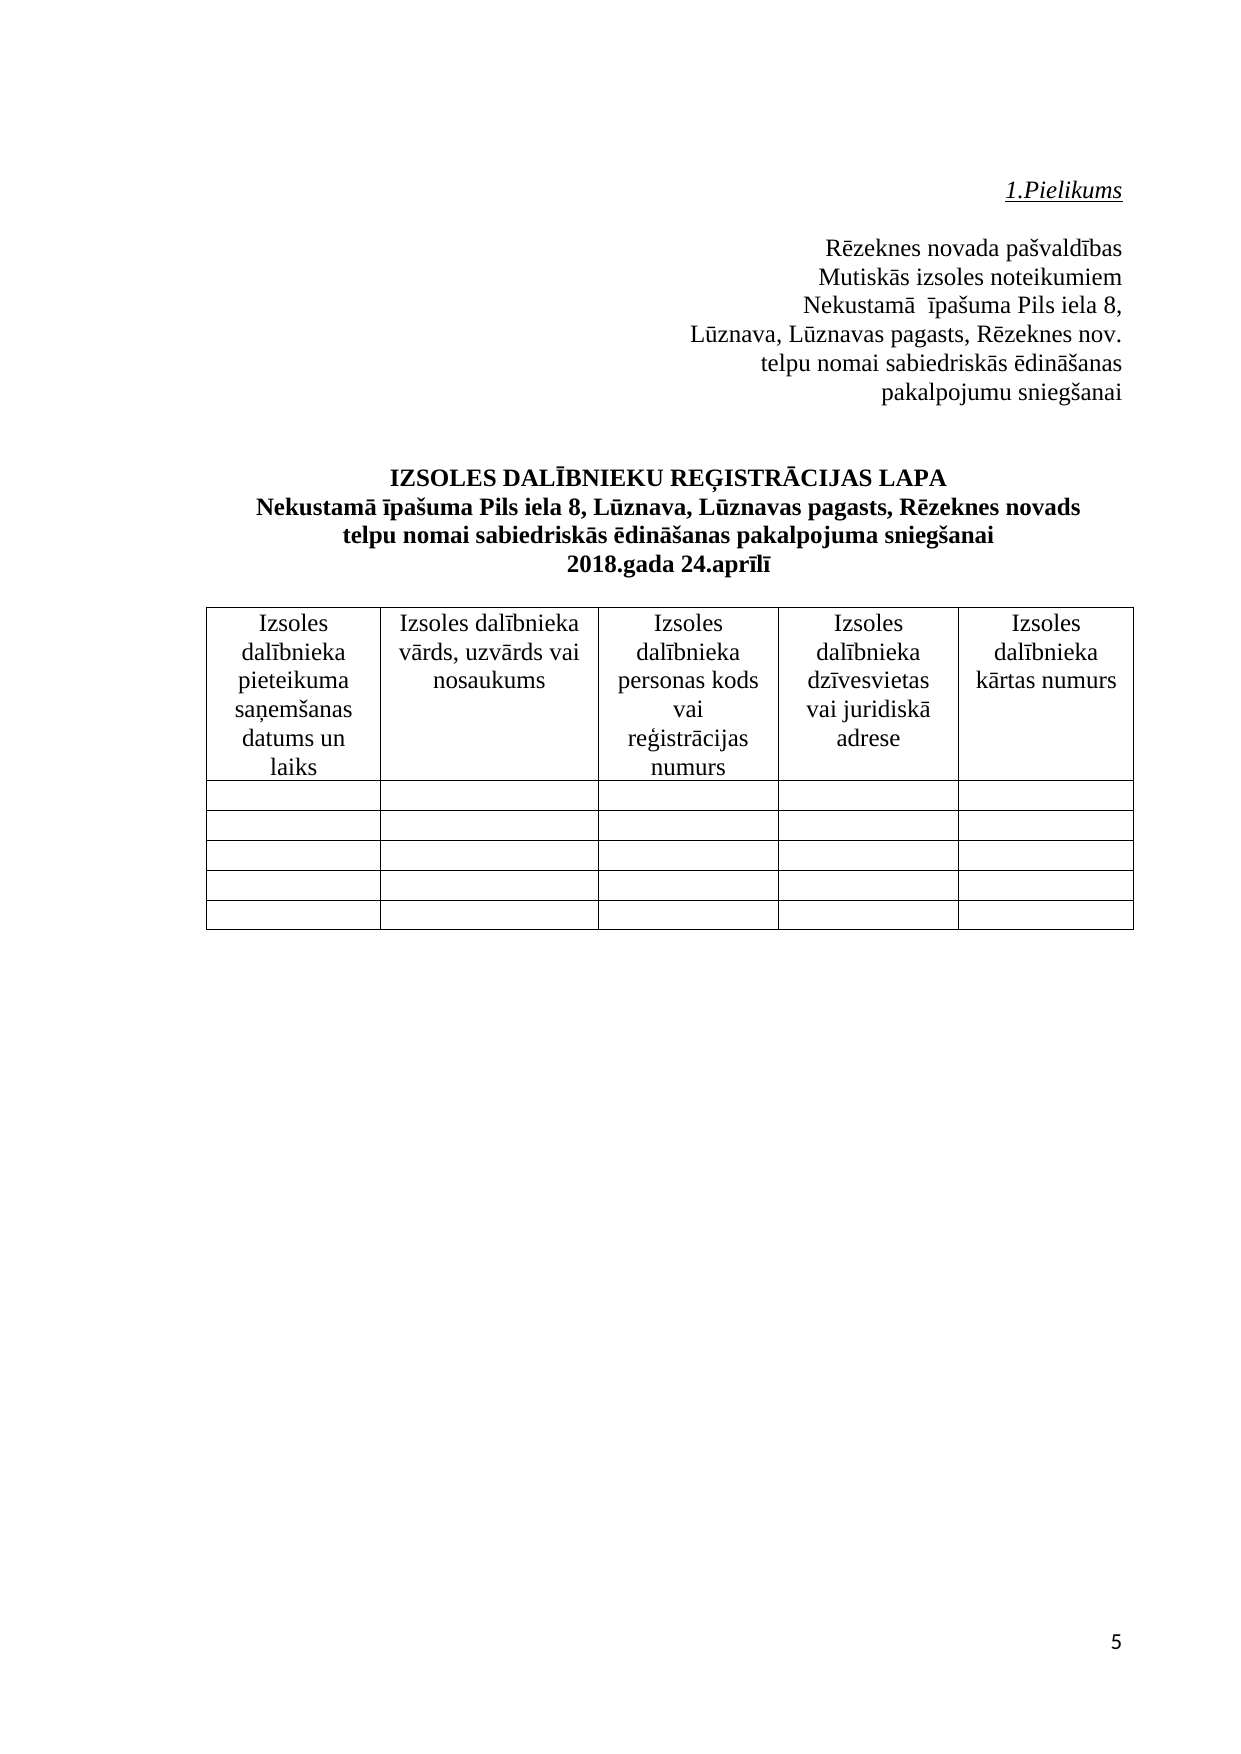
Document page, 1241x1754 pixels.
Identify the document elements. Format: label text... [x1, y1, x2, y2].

table_cell [959, 811, 1133, 840]
text Mutiskās izsoles noteikumiem [178, 262, 1122, 291]
table_cell [207, 781, 380, 810]
table_cell [381, 811, 598, 840]
table_cell [599, 811, 778, 840]
table_header Izsoles dalībnieka dzīvesvietas vai juridiskā adrese [779, 608, 958, 780]
table_cell [381, 781, 598, 810]
table_cell [779, 901, 958, 929]
table_cell [959, 841, 1133, 870]
table_header Izsoles dalībnieka vārds, uzvārds vai nosaukums [381, 608, 598, 780]
table_cell [779, 871, 958, 899]
text telpu nomai sabiedriskās ēdināšanas pakalpojuma sniegšanai [215, 521, 1122, 549]
table_header Izsoles dalībnieka kārtas numurs [959, 608, 1133, 780]
text Rēzeknes novada pašvaldības [178, 233, 1122, 262]
table_cell [381, 871, 598, 899]
text 2018.gada 24.aprīlī [215, 549, 1122, 578]
table_cell [381, 901, 598, 929]
table_cell [779, 841, 958, 870]
text telpu nomai sabiedriskās ēdināšanas pakalpojumu sniegšanai [177, 348, 1122, 406]
table_cell [599, 871, 778, 899]
table_header Izsoles dalībnieka pieteikuma saņemšanas datums un laiks [207, 608, 380, 780]
table_cell [381, 841, 598, 870]
table_cell [959, 901, 1133, 929]
table_cell [779, 811, 958, 840]
text Nekustamā īpašuma Pils iela 8, Lūznava, Lūznavas pagasts, Rēzeknes nov. [178, 291, 1122, 348]
table_cell [599, 901, 778, 929]
table_header Izsoles dalībnieka personas kods vai reģistrācijas numurs [599, 608, 778, 780]
table_cell [207, 901, 380, 929]
table_cell [959, 781, 1133, 810]
table_cell [779, 781, 958, 810]
text Nekustamā īpašuma Pils iela 8, Lūznava, Lūznavas pagasts, Rēzeknes novads [215, 492, 1122, 521]
text 1.Pielikums [177, 176, 1122, 204]
table_cell [599, 781, 778, 810]
text IZSOLES DALĪBNIEKU REĢISTRĀCIJAS LAPA [215, 463, 1122, 492]
table_cell [599, 841, 778, 870]
table_cell [207, 841, 380, 870]
table_cell [207, 811, 380, 840]
table_cell [207, 871, 380, 899]
table_cell [959, 871, 1133, 899]
